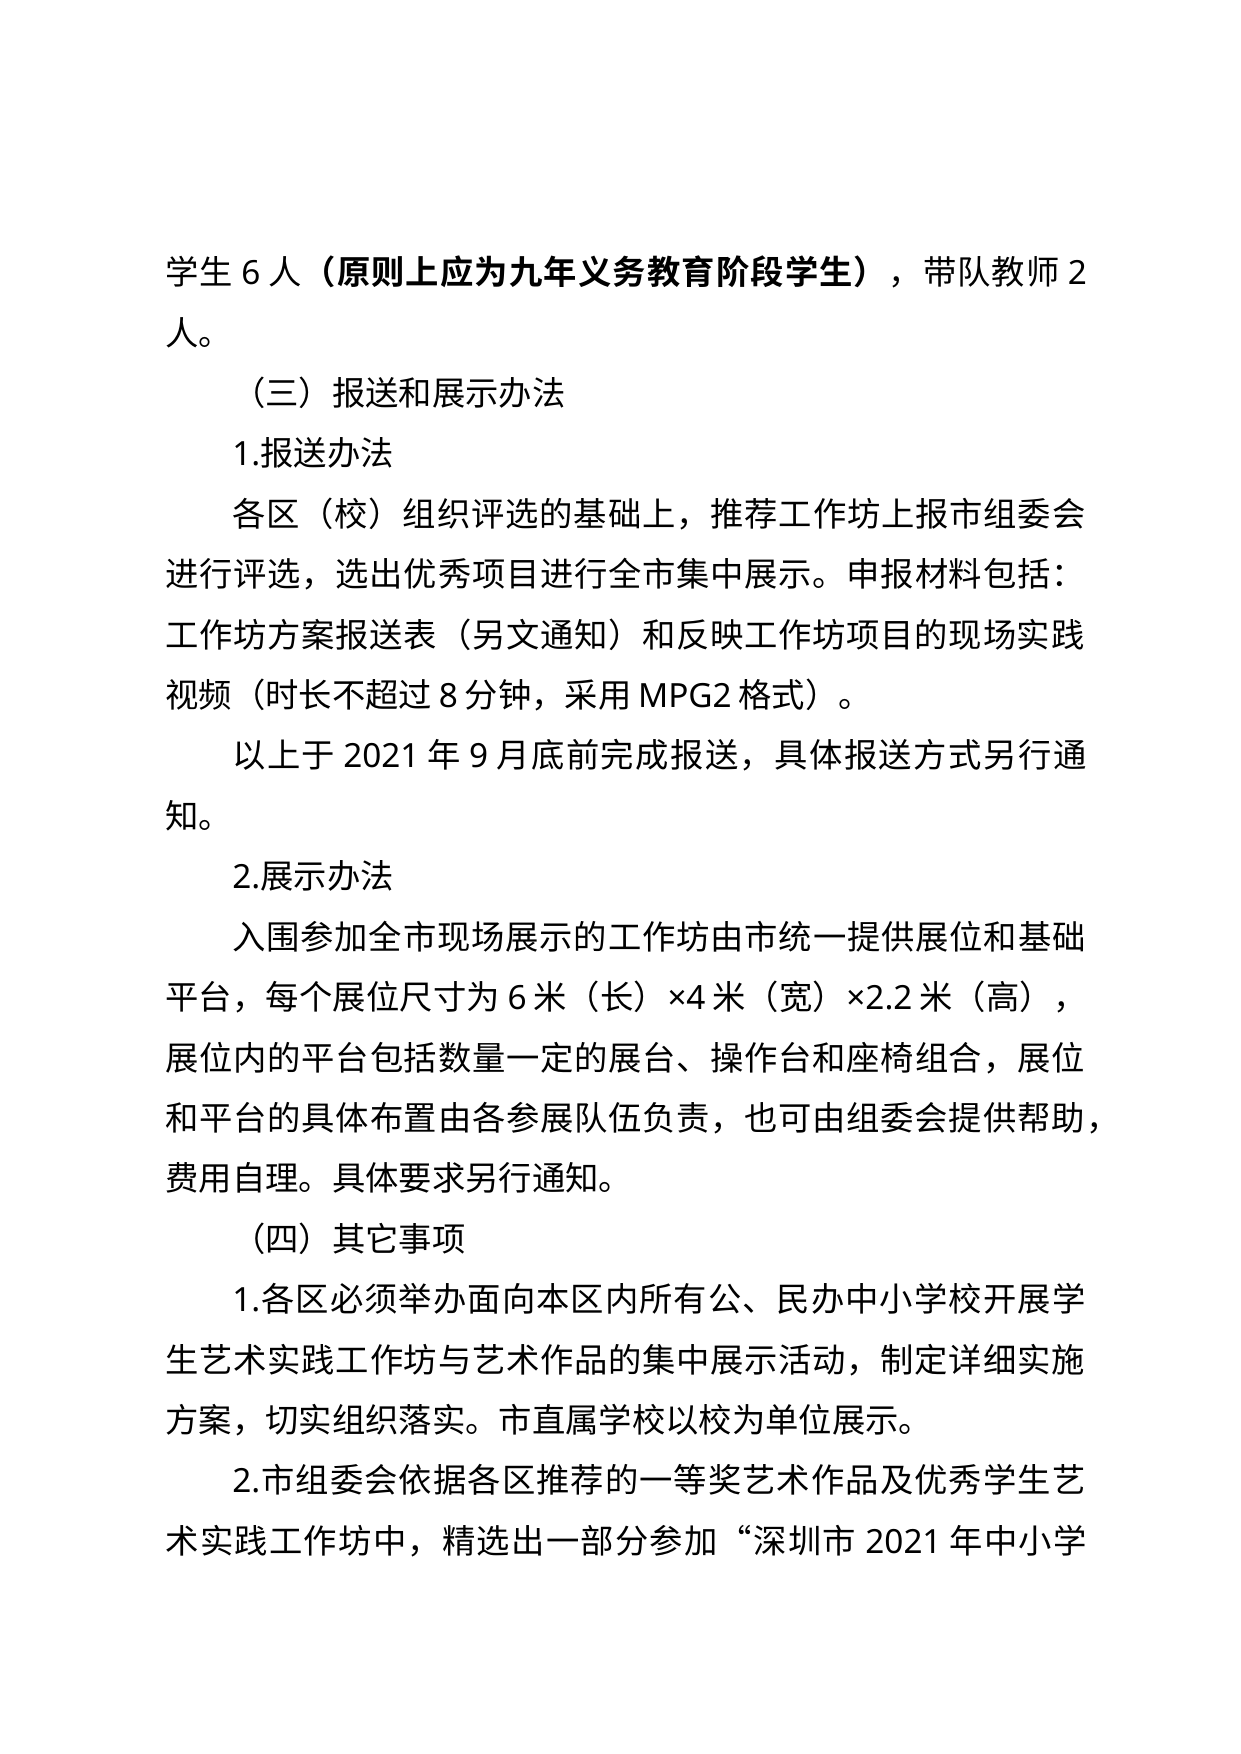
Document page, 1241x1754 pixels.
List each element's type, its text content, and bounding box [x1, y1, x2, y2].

text 1.各区必须举办面向本区内所有公、民办中小学校开展学生艺术实践工作坊与艺术作品的集中展示活动，制定详细实施方案，切实组织落实。市直属学校以校为单位展示。 [165, 1263, 1087, 1444]
text 以上于2021年9月底前完成报送，具体报送方式另行通知。 [165, 719, 1087, 840]
text 1.报送办法 [165, 417, 1087, 478]
text 2.展示办法 [165, 840, 1087, 901]
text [165, 236, 1087, 357]
text （四）其它事项 [165, 1203, 1087, 1263]
text 各区（校）组织评选的基础上，推荐工作坊上报市组委会进行评选，选出优秀项目进行全市集中展示。申报材料包括：工作坊方案报送表（另文通知）和反映工作坊项目的现场实践视频（时长不超过8分钟，采用MPG2格式）。 [165, 478, 1087, 719]
text （三）报送和展示办法 [165, 357, 1087, 417]
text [165, 1444, 1087, 1565]
text 入围参加全市现场展示的工作坊由市统一提供展位和基础平台，每个展位尺寸为6米（长）×4米（宽）×2.2米（高），展位内的平台包括数量一定的展台、操作台和座椅组合，展位和平台的具体布置由各参展队伍负责，也可由组委会提供帮助，费用自理。具体要求另行通知。 [165, 901, 1087, 1203]
